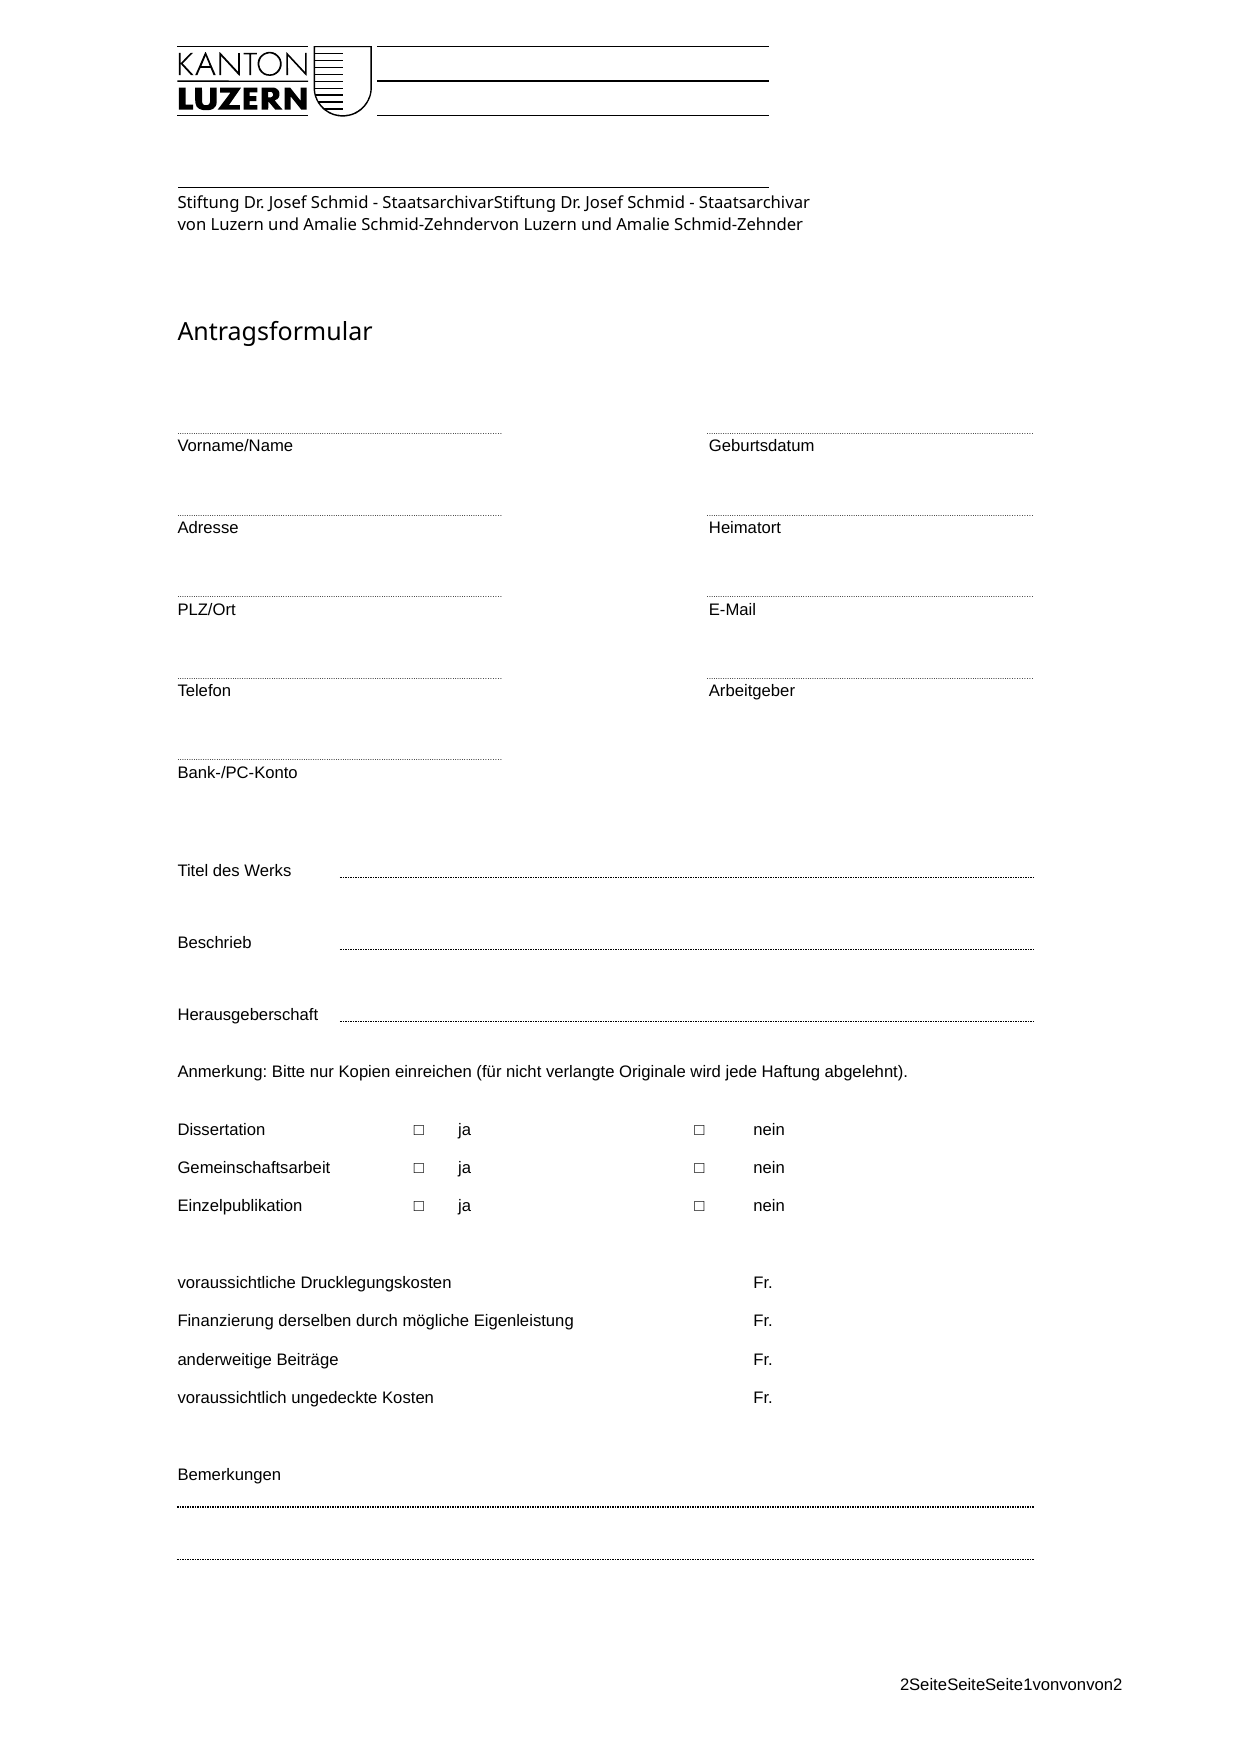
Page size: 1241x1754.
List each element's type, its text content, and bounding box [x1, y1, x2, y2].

text Adresse Heimatort [177, 518, 1122, 537]
text Vorname/Name Geburtsdatum [177, 436, 1122, 455]
text Finanzierung derselben durch mögliche Eigenleistung Fr. [177, 1311, 1122, 1330]
text Bemerkungen [177, 1464, 1122, 1483]
text Anmerkung: Bitte nur Kopien einreichen (für nicht verlangte Originale wird jede Haftung abgelehnt). [177, 1062, 1122, 1081]
text Antragsformular [177, 313, 1122, 347]
text Einzelpublikation □ ja □ nein [177, 1196, 1122, 1215]
text Bank-/PC-Konto [177, 762, 1122, 782]
text Herausgeberschaft [177, 1004, 1122, 1023]
text Titel des Werks [177, 861, 1122, 880]
text PLZ/Ort E-Mail [177, 599, 1122, 618]
text Gemeinschaftsarbeit □ ja □ nein [177, 1158, 1122, 1177]
text anderweitige Beiträge Fr. [177, 1349, 1122, 1368]
text Dissertation □ ja □ nein [177, 1119, 1122, 1138]
text Telefon Arbeitgeber [177, 681, 1122, 700]
text Beschrieb [177, 932, 1122, 952]
text voraussichtliche Drucklegungskosten Fr. [177, 1273, 1122, 1292]
text voraussichtlich ungedeckte Kosten Fr. [177, 1388, 1122, 1407]
